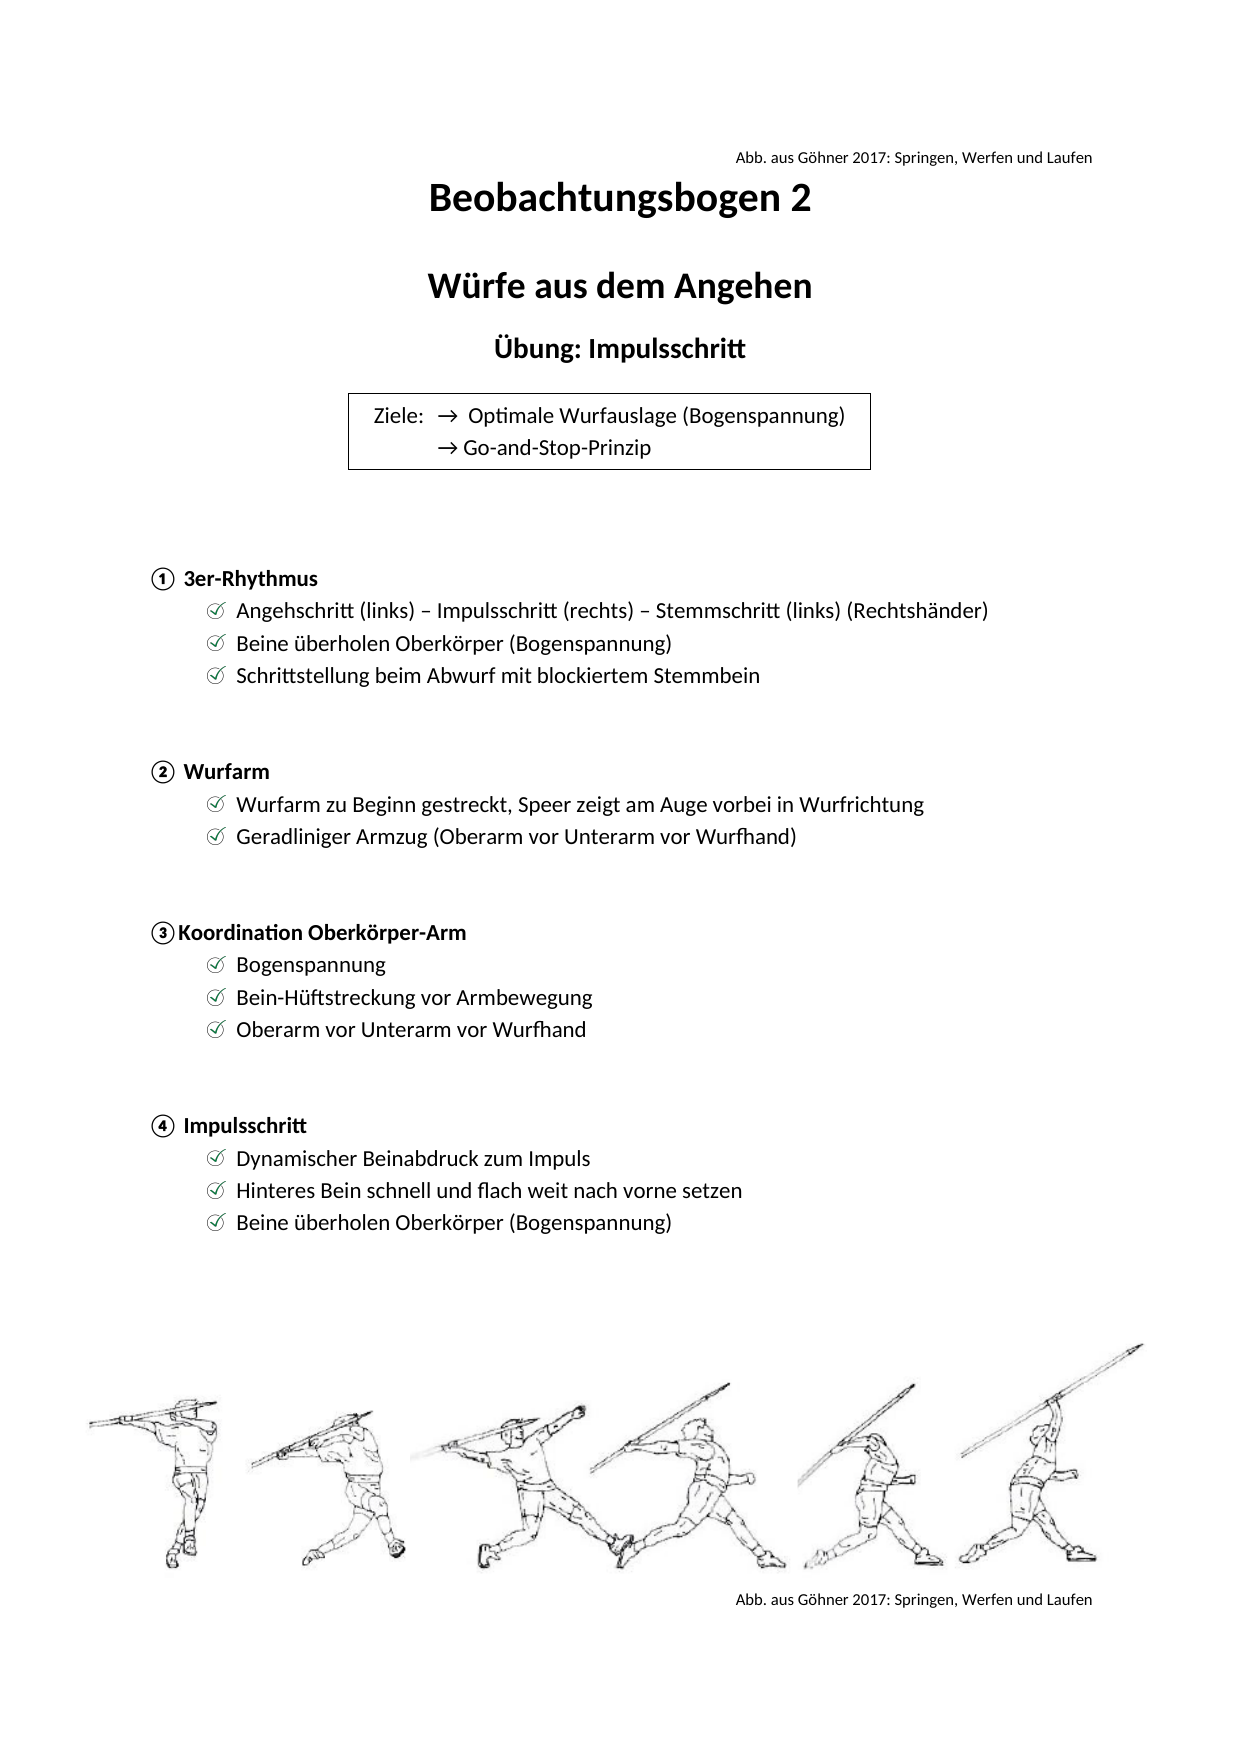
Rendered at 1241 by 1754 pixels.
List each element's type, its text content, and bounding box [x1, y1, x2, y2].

picture [207, 988, 226, 1006]
picture [207, 602, 226, 619]
text Würfe aus dem Angehen [148, 262, 1093, 307]
picture [207, 795, 226, 812]
list Oberarm vor Unterarm vor Wurfhand [207, 1015, 1093, 1043]
picture [207, 1020, 226, 1038]
text Übung: Impulsschritt [148, 330, 1093, 366]
list Angehschritt (links) – Impulsschritt (rechts) – Stemmschritt (links) (Rechtshänder) [207, 597, 1093, 624]
text Abb. aus Göhner 2017: Springen, Werfen und Laufen [148, 1369, 1093, 1609]
list Hinteres Bein schnell und flach weit nach vorne setzen [207, 1176, 1093, 1204]
text ② Wurfarm [148, 757, 1093, 786]
list Beine überholen Oberkörper (Bogenspannung) [207, 629, 1093, 657]
list Geradliniger Armzug (Oberarm vor Unterarm vor Wurfhand) [207, 822, 1093, 850]
picture [207, 827, 226, 845]
picture [207, 666, 226, 684]
list Wurfarm zu Beginn gestreckt, Speer zeigt am Auge vorbei in Wurfrichtung [207, 790, 1093, 818]
picture [207, 1149, 226, 1166]
list Bein-Hüftstreckung vor Armbewegung [207, 983, 1093, 1011]
list Schrittstellung beim Abwurf mit blockiertem Stemmbein [207, 661, 1093, 689]
picture [207, 956, 226, 973]
picture [207, 1181, 226, 1199]
picture [207, 634, 226, 651]
list Beine überholen Oberkörper (Bogenspannung) [207, 1208, 1093, 1236]
list Dynamischer Beinabdruck zum Impuls [207, 1144, 1093, 1172]
text Beobachtungsbogen 2 [148, 171, 1093, 222]
text Abb. aus Göhner 2017: Springen, Werfen und Laufen [148, 148, 1093, 168]
picture [207, 1213, 226, 1231]
text ④ Impulsschritt [148, 1112, 1093, 1139]
list Bogenspannung [207, 951, 1093, 979]
text ③Koordination Oberkörper-Arm [148, 918, 1093, 946]
text ① 3er-Rhythmus [148, 564, 1093, 592]
